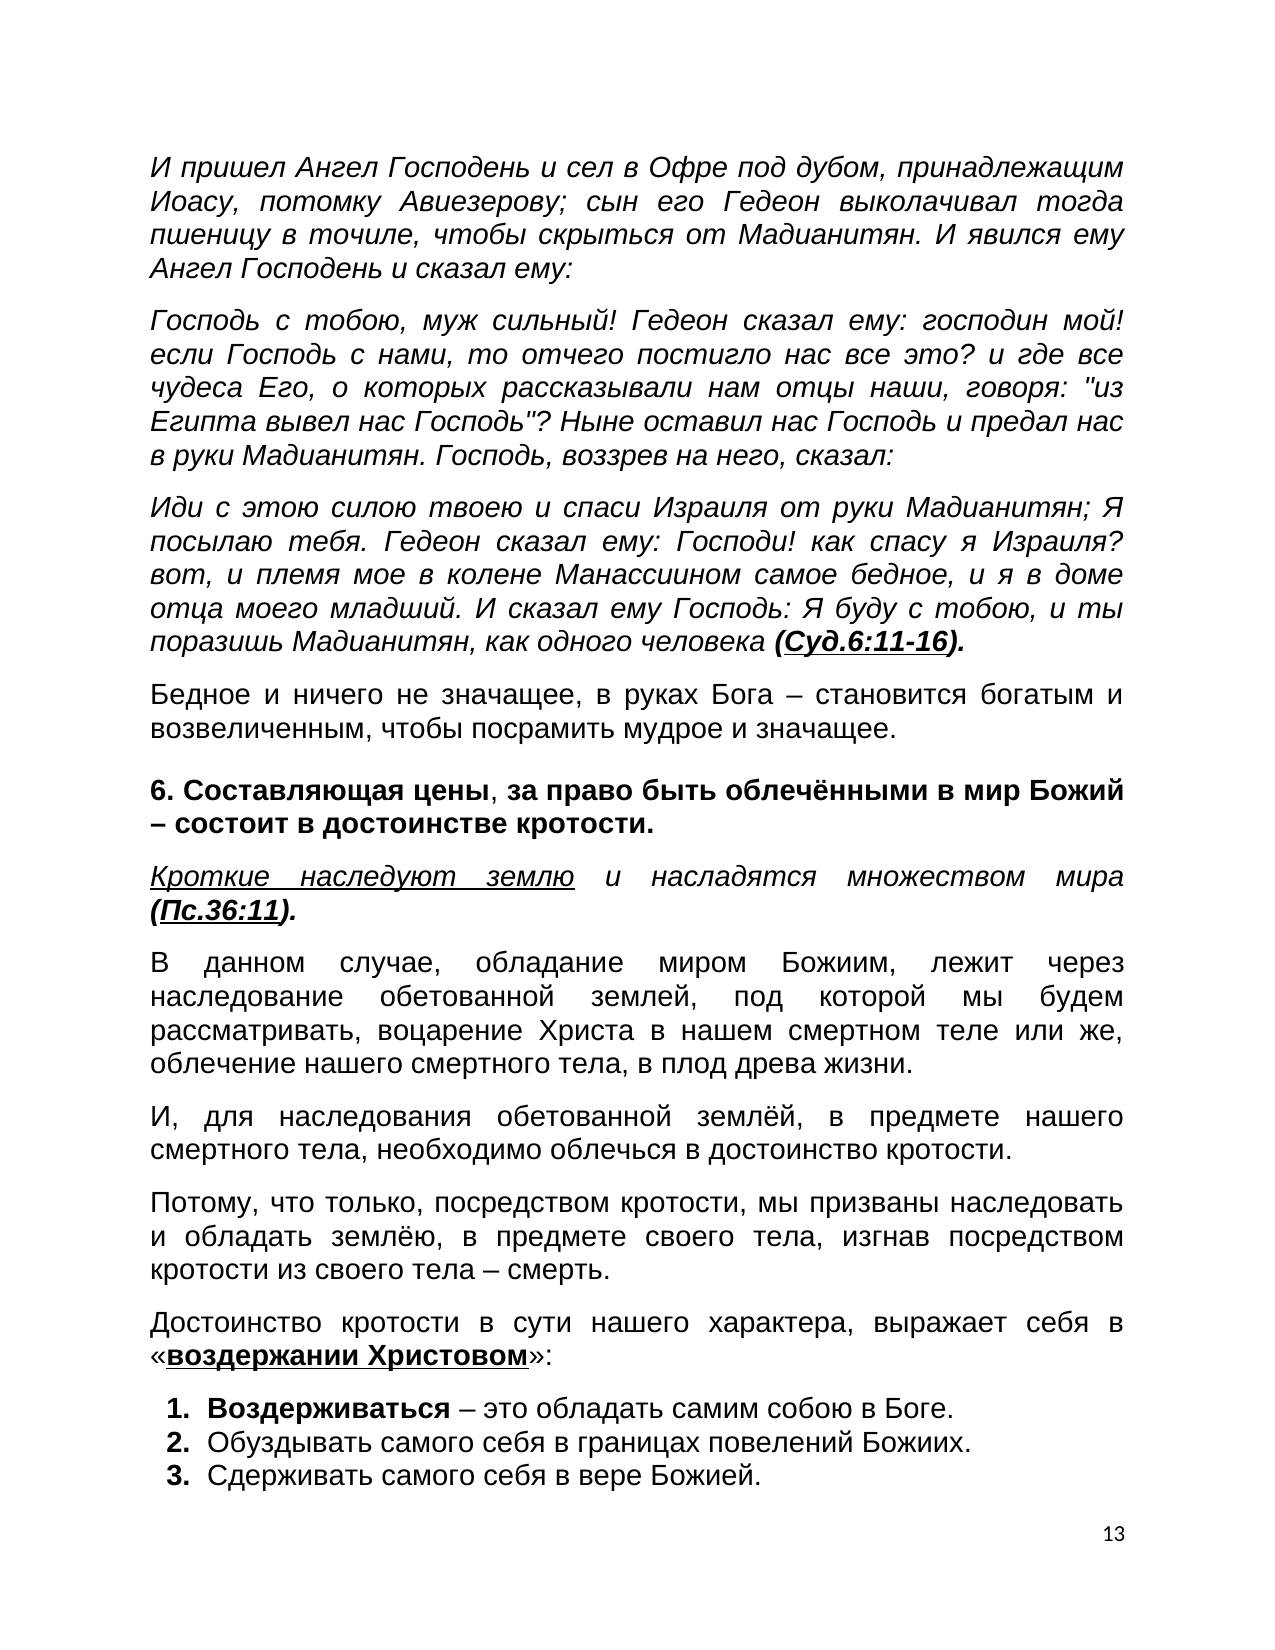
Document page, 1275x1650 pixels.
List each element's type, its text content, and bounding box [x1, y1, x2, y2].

text В данном случае, обладаниe миром Божиим, лежит через наследование обетованной землей, под которой мы будем рассматривать, воцарение Христа в нашем смертном теле или же, облечение нашего смертного тела, в плод древа жизни. [150, 945, 1125, 1079]
text 3. Сдерживать самого себя в вере Божией. [150, 1458, 1125, 1492]
text Господь с тобою, муж сильный! Гедеон сказал ему: господин мой! если Господь с нами, то отчего постигло нас все это? и где все чудеса Его, о которых рассказывали нам отцы наши, говоря: "из Египта вывел нас Господь"? Ныне оставил нас Господь и предал нас в руки Мадианитян. Господь, воззрев на него, сказал: [150, 303, 1125, 471]
text 6. Составляющая цены, за право быть облечёнными в мир Божий – состоит в достоинстве кротости. [150, 773, 1125, 840]
text Кроткие наследуют землю и насладятся множеством мира (Пс.36:11). [150, 859, 1125, 926]
text Достоинство кротости в сути нашего характера, выражает себя в «воздержании Христовом»: [150, 1305, 1125, 1372]
text Иди с этою силою твоею и спаси Израиля от руки Мадианитян; Я посылаю тебя. Гедеон сказал ему: Господи! как спасу я Израиля? вот, и племя мое в колене Манассиином самое бедное, и я в доме отца моего младший. И сказал ему Господь: Я буду с тобою, и ты поразишь Мадианитян, как одного человека (Суд.6:11-16). [150, 490, 1125, 658]
text И, для наследования обетованной землёй, в предмете нашего смертного тела, необходимо облечься в достоинство кротости. [150, 1099, 1125, 1166]
text Потому, что только, посредством кротости, мы призваны наследовать и обладать землёю, в предмете своего тела, изгнав посредством кротости из своего тела – смерть. [150, 1185, 1125, 1286]
text 2. Обуздывать самого себя в границах повелений Божиих. [150, 1424, 1125, 1458]
text Бедное и ничего не значащее, в руках Бога – становится богатым и возвеличенным, чтобы посрамить мудрое и значащее. [150, 677, 1125, 744]
text 1. Воздерживаться – это обладать самим собою в Боге. [150, 1391, 1125, 1424]
text И пришел Ангел Господень и сел в Офре под дубом, принадлежащим Иоасу, потомку Авиезерову; сын его Гедеон выколачивал тогда пшеницу в точиле, чтобы скрыться от Мадианитян. И явился ему Ангел Господень и сказал ему: [150, 150, 1125, 284]
